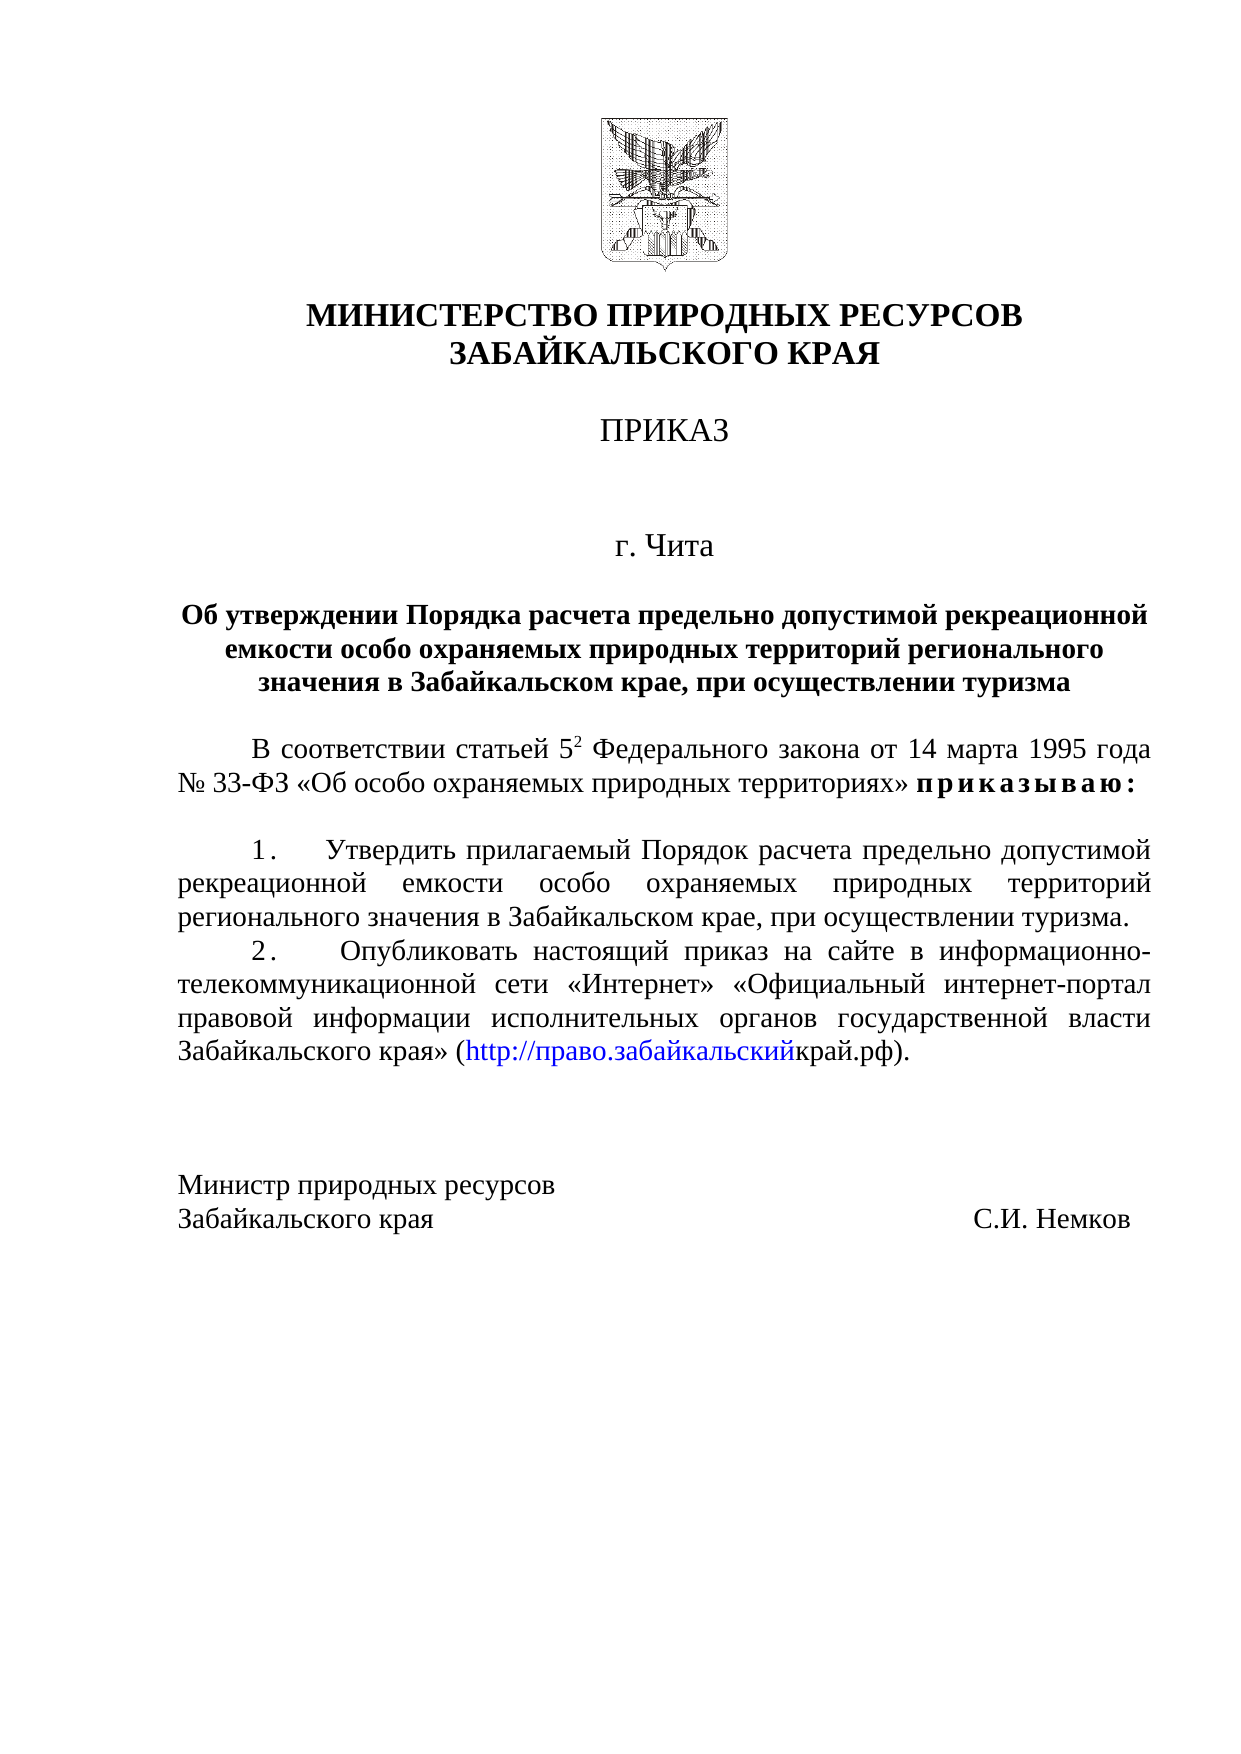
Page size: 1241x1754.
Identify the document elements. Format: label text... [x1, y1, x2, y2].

text В соответствии статьей 52 Федерального закона от 14 марта 1995 года № 33-ФЗ «Об особо охраняемых природных территориях» приказываю: [177, 731, 1152, 798]
text Забайкальского края С.И. Немков [177, 1201, 1152, 1234]
list Утвердить прилагаемый Порядок расчета предельно допустимой рекреационной емкости особо охраняемых природных территорий регионального значения в Забайкальском крае, при осуществлении туризма. [177, 832, 1152, 933]
text МИНИСТЕРСТВО ПРИРОДНЫХ РЕСУРСОВ ЗАБАЙКАЛЬСКОГО КРАЯ [177, 295, 1152, 372]
text Министр природных ресурсов [177, 1167, 1152, 1201]
subtitle ПРИКАЗ [177, 410, 1152, 449]
list Опубликовать настоящий приказ на сайте в информационно-телекоммуникационной сети «Интернет» «Официальный интернет-портал правовой информации исполнительных органов государственной власти Забайкальского края» (http://право.забайкальскийкрай.рф). [177, 933, 1152, 1067]
subtitle г. Чита [177, 525, 1152, 564]
subtitle Об утверждении Порядка расчета предельно допустимой рекреационной емкости особо охраняемых природных территорий регионального значения в Забайкальском крае, при осуществлении туризма [177, 597, 1152, 698]
picture [601, 118, 728, 272]
